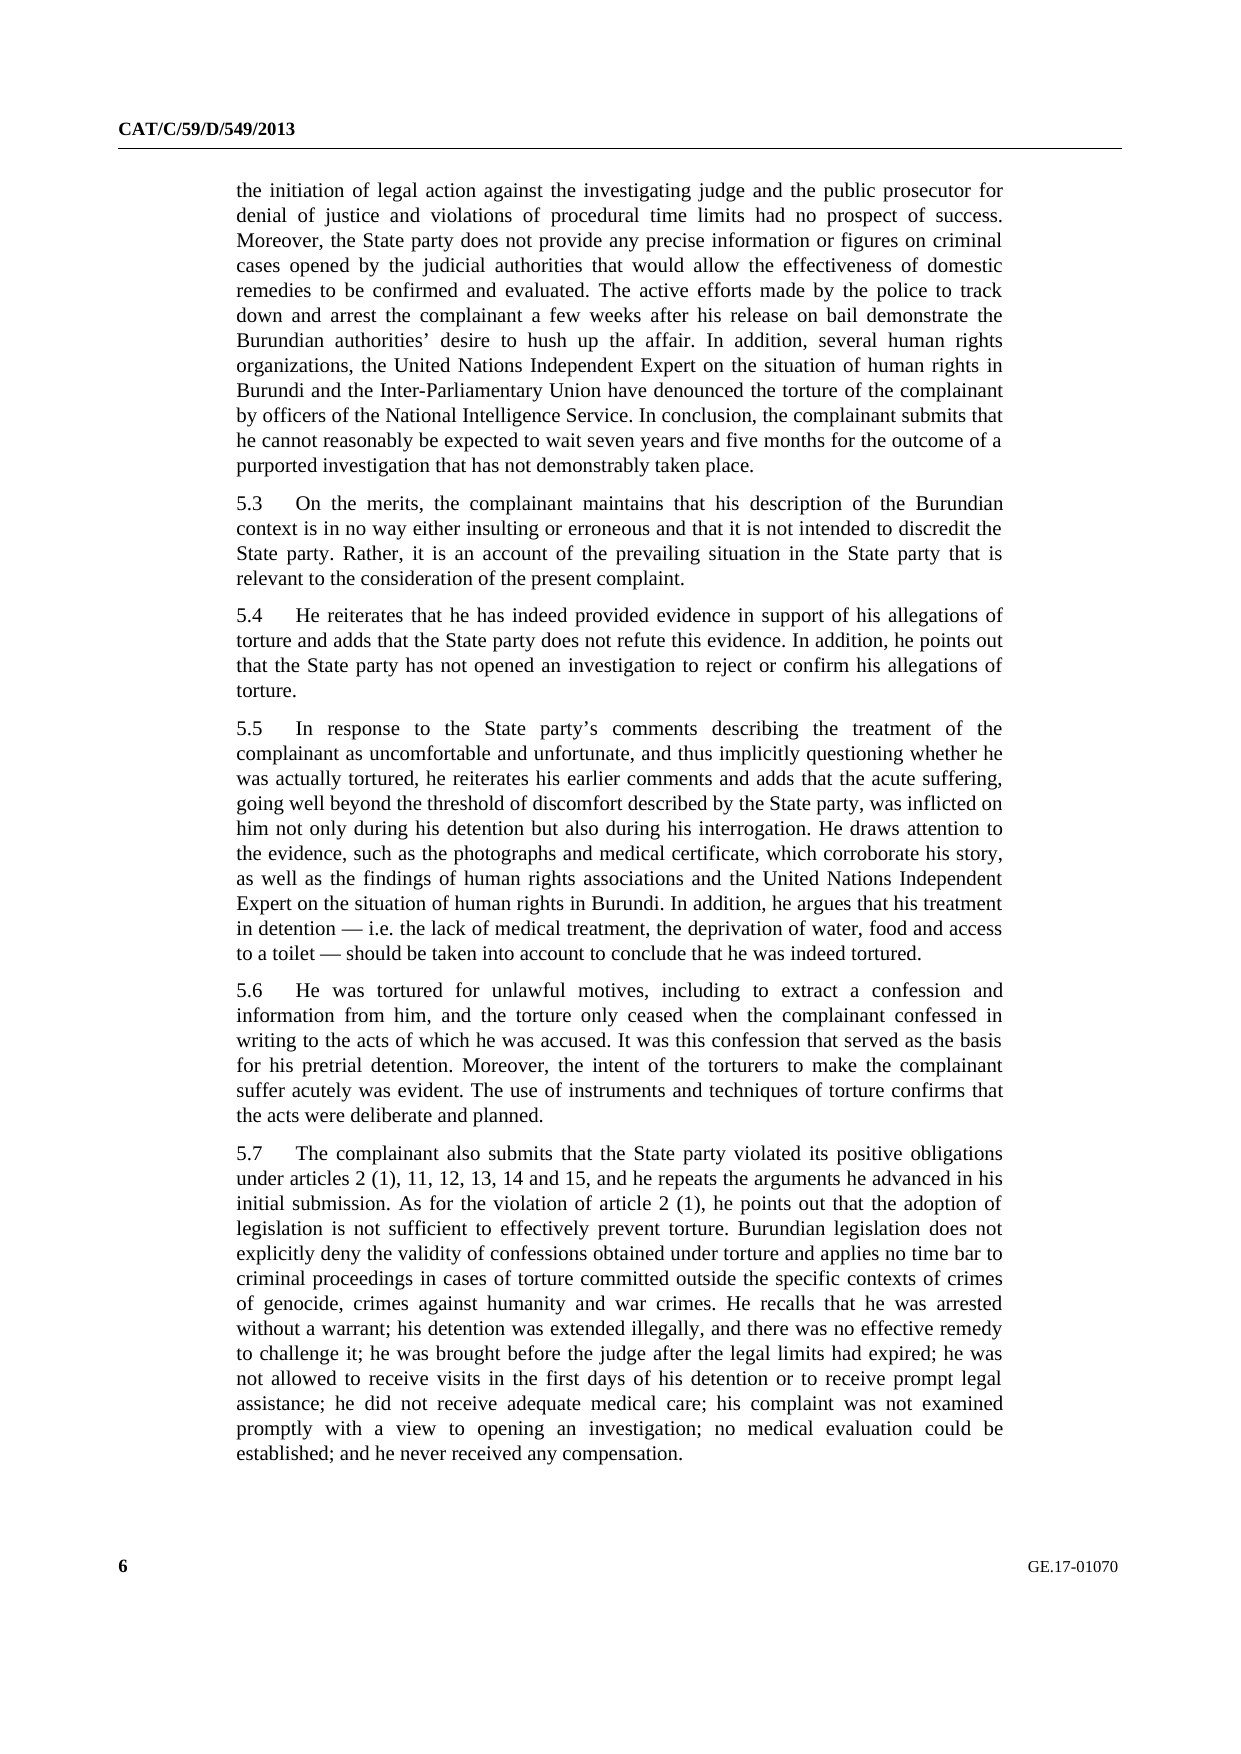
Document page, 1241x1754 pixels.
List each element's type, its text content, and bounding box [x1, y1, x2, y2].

text 5.6 He was tortured for unlawful motives, including to extract a confession and information from him, and the torture only ceased when the complainant confessed in writing to the acts of which he was accused. It was this confession that served as the basis for his pretrial detention. Moreover, the intent of the torturers to make the complainant suffer acutely was evident. The use of instruments and techniques of torture confirms that the acts were deliberate and planned. [236, 977, 1004, 1127]
text 5.4 He reiterates that he has indeed provided evidence in support of his allegations of torture and adds that the State party does not refute this evidence. In addition, he points out that the State party has not opened an investigation to reject or confirm his allegations of torture. [236, 602, 1004, 702]
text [236, 177, 1004, 477]
text 5.3 On the merits, the complainant maintains that his description of the Burundian context is in no way either insulting or erroneous and that it is not intended to discredit the State party. Rather, it is an account of the prevailing situation in the State party that is relevant to the consideration of the present complaint. [236, 490, 1004, 590]
text 5.5 In response to the State party’s comments describing the treatment of the complainant as uncomfortable and unfortunate, and thus implicitly questioning whether he was actually tortured, he reiterates his earlier comments and adds that the acute suffering, going well beyond the threshold of discomfort described by the State party, was inflicted on him not only during his detention but also during his interrogation. He draws attention to the evidence, such as the photographs and medical certificate, which corroborate his story, as well as the findings of human rights associations and the United Nations Independent Expert on the situation of human rights in Burundi. In addition, he argues that his treatment in detention — i.e. the lack of medical treatment, the deprivation of water, food and access to a toilet — should be taken into account to conclude that he was indeed tortured. [236, 715, 1004, 965]
text 5.7 The complainant also submits that the State party violated its positive obligations under articles 2 (1), 11, 12, 13, 14 and 15, and he repeats the arguments he advanced in his initial submission. As for the violation of article 2 (1), he points out that the adoption of legislation is not sufficient to effectively prevent torture. Burundian legislation does not explicitly deny the validity of confessions obtained under torture and applies no time bar to criminal proceedings in cases of torture committed outside the specific contexts of crimes of genocide, crimes against humanity and war crimes. He recalls that he was arrested without a warrant; his detention was extended illegally, and there was no effective remedy to challenge it; he was brought before the judge after the legal limits had expired; he was not allowed to receive visits in the first days of his detention or to receive prompt legal assistance; he did not receive adequate medical care; his complaint was not examined promptly with a view to opening an investigation; no medical evaluation could be established; and he never received any compensation. [236, 1140, 1004, 1465]
